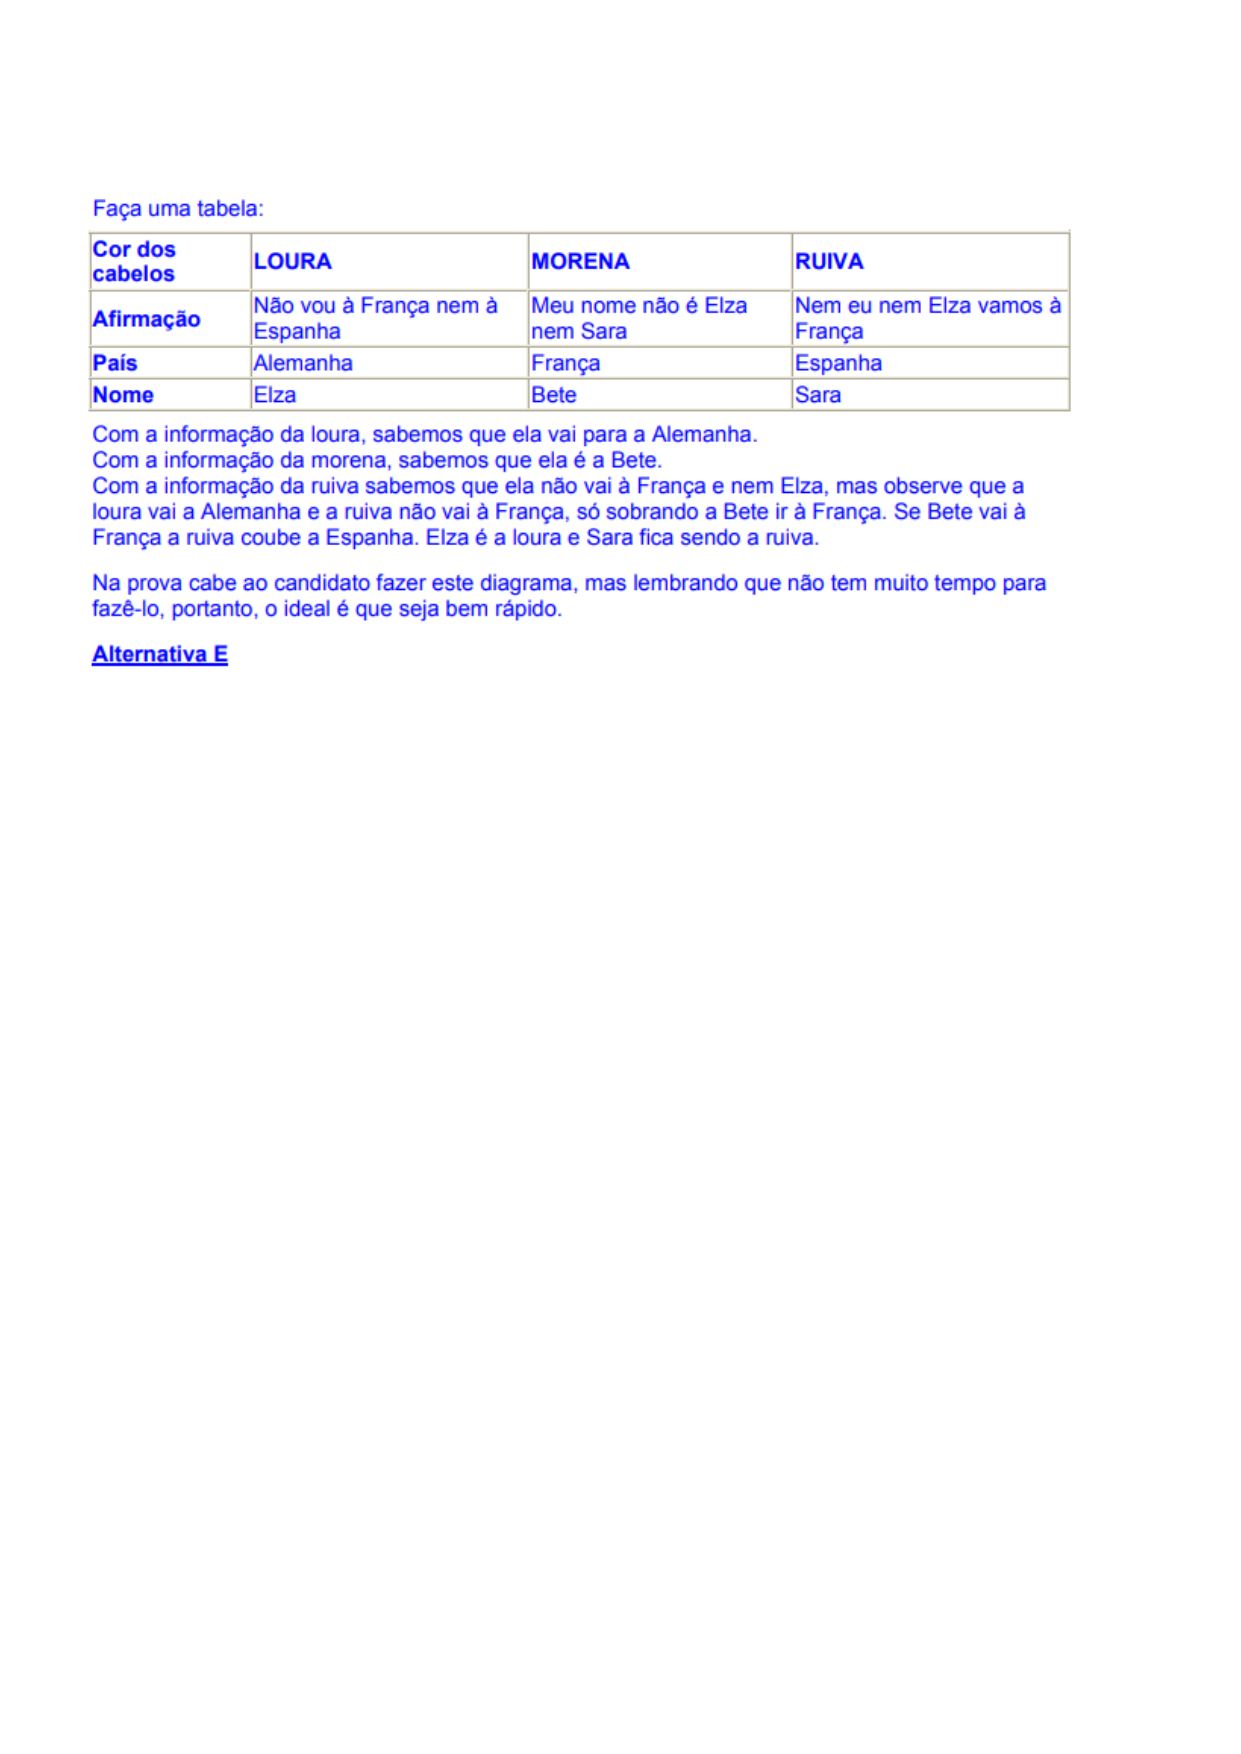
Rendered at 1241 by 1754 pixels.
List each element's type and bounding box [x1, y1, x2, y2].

picture [57, 177, 1125, 713]
